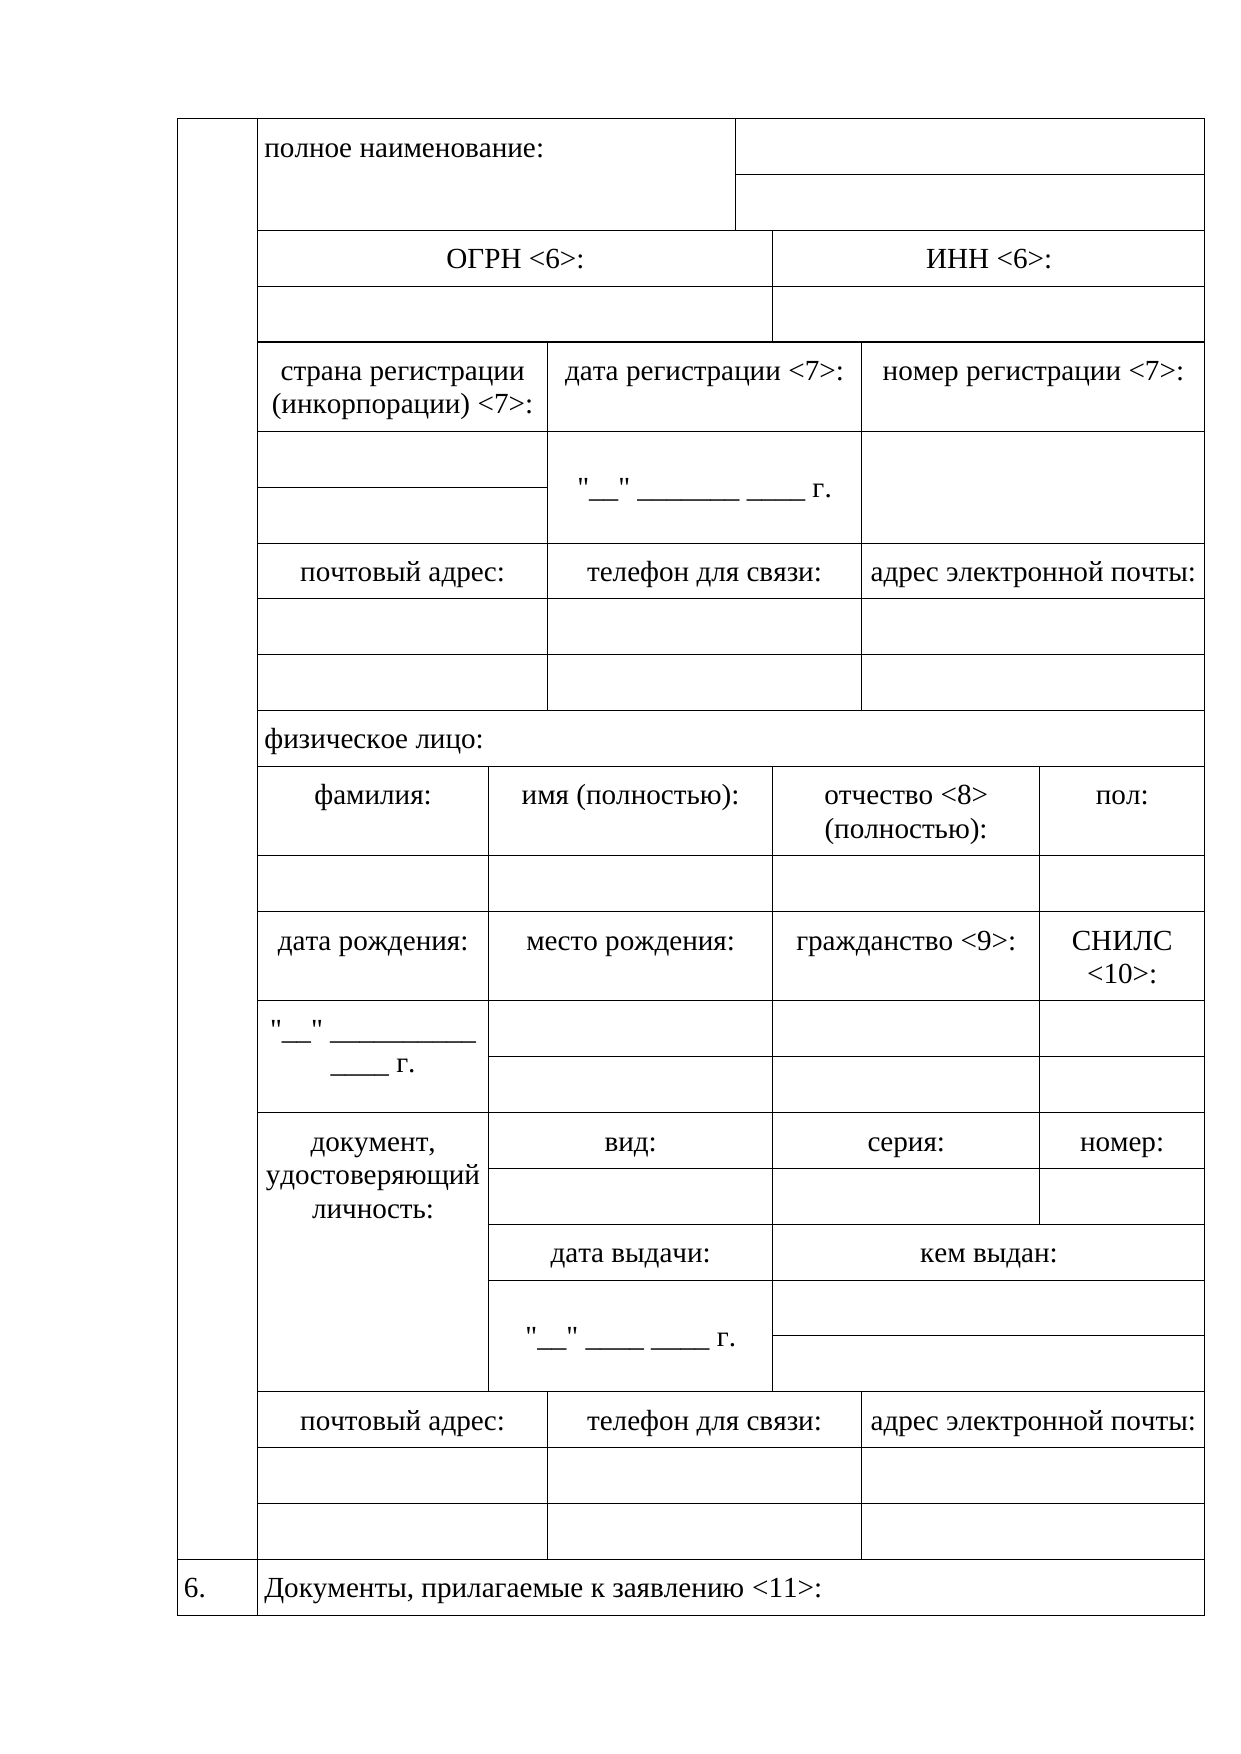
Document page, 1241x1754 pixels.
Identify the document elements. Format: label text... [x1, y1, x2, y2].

table_cell [178, 119, 257, 1559]
table_cell документ, удостоверяющий личность: [258, 1113, 488, 1391]
table_cell [773, 856, 1039, 911]
table_cell [773, 1001, 1039, 1056]
table_cell [548, 1448, 861, 1503]
table_cell кем выдан: [773, 1225, 1204, 1279]
table_cell [773, 1336, 1204, 1391]
table_cell место рождения: [489, 912, 772, 1000]
table_cell [258, 599, 547, 654]
table_cell телефон для связи: [548, 1392, 861, 1447]
table_cell [258, 287, 772, 341]
table_cell [736, 119, 1204, 174]
table_cell серия: [773, 1113, 1039, 1168]
table_cell [489, 1169, 772, 1224]
table_cell отчество <8> (полностью): [773, 767, 1039, 855]
table_cell "__" ____ ____ г. [489, 1281, 772, 1391]
table_cell ОГРН <6>: [258, 231, 772, 286]
table_cell [489, 1057, 772, 1112]
table_cell адрес электронной почты: [862, 1392, 1204, 1447]
table_cell [862, 432, 1204, 542]
table_cell [258, 1448, 547, 1503]
table_cell [258, 488, 547, 542]
table_cell [773, 1169, 1039, 1224]
table_cell [862, 1504, 1204, 1559]
table_cell [862, 599, 1204, 654]
table_cell [1040, 856, 1204, 911]
table_cell [773, 1281, 1204, 1335]
table_cell [1040, 1057, 1204, 1112]
table_cell [1040, 1169, 1204, 1224]
table_cell почтовый адрес: [258, 1392, 547, 1447]
table_cell Документы, прилагаемые к заявлению <11>: [258, 1560, 1204, 1614]
table_cell [489, 1001, 772, 1056]
table_cell [258, 655, 547, 710]
table_cell ИНН <6>: [773, 231, 1204, 286]
table_cell [548, 599, 861, 654]
table_cell номер: [1040, 1113, 1204, 1168]
table_cell страна регистрации (инкорпорации) <7>: [258, 343, 547, 431]
table_cell физическое лицо: [258, 711, 1204, 766]
table_cell [258, 432, 547, 487]
table_cell 6. [178, 1560, 257, 1614]
table_cell гражданство <9>: [773, 912, 1039, 1000]
table_cell [736, 175, 1204, 230]
table_cell фамилия: [258, 767, 488, 855]
table_cell "__" _______ ____ г. [548, 432, 861, 542]
table_cell дата регистрации <7>: [548, 343, 861, 431]
table_cell имя (полностью): [489, 767, 772, 855]
table_cell СНИЛС <10>: [1040, 912, 1204, 1000]
table_cell вид: [489, 1113, 772, 1168]
table_cell пол: [1040, 767, 1204, 855]
table_cell почтовый адрес: [258, 544, 547, 598]
table_cell [548, 1504, 861, 1559]
table_cell [548, 655, 861, 710]
table_cell [489, 856, 772, 911]
table_cell [862, 655, 1204, 710]
table_cell дата выдачи: [489, 1225, 772, 1279]
table_cell дата рождения: [258, 912, 488, 1000]
table_cell номер регистрации <7>: [862, 343, 1204, 431]
table_cell [258, 1504, 547, 1559]
table_cell [258, 856, 488, 911]
table_cell "__" __________ ____ г. [258, 1001, 488, 1112]
table_cell [1040, 1001, 1204, 1056]
table_cell телефон для связи: [548, 544, 861, 598]
table_cell [862, 1448, 1204, 1503]
table_cell адрес электронной почты: [862, 544, 1204, 598]
table_cell [773, 287, 1204, 341]
table_cell полное наименование: [258, 119, 735, 230]
table_cell [773, 1057, 1039, 1112]
